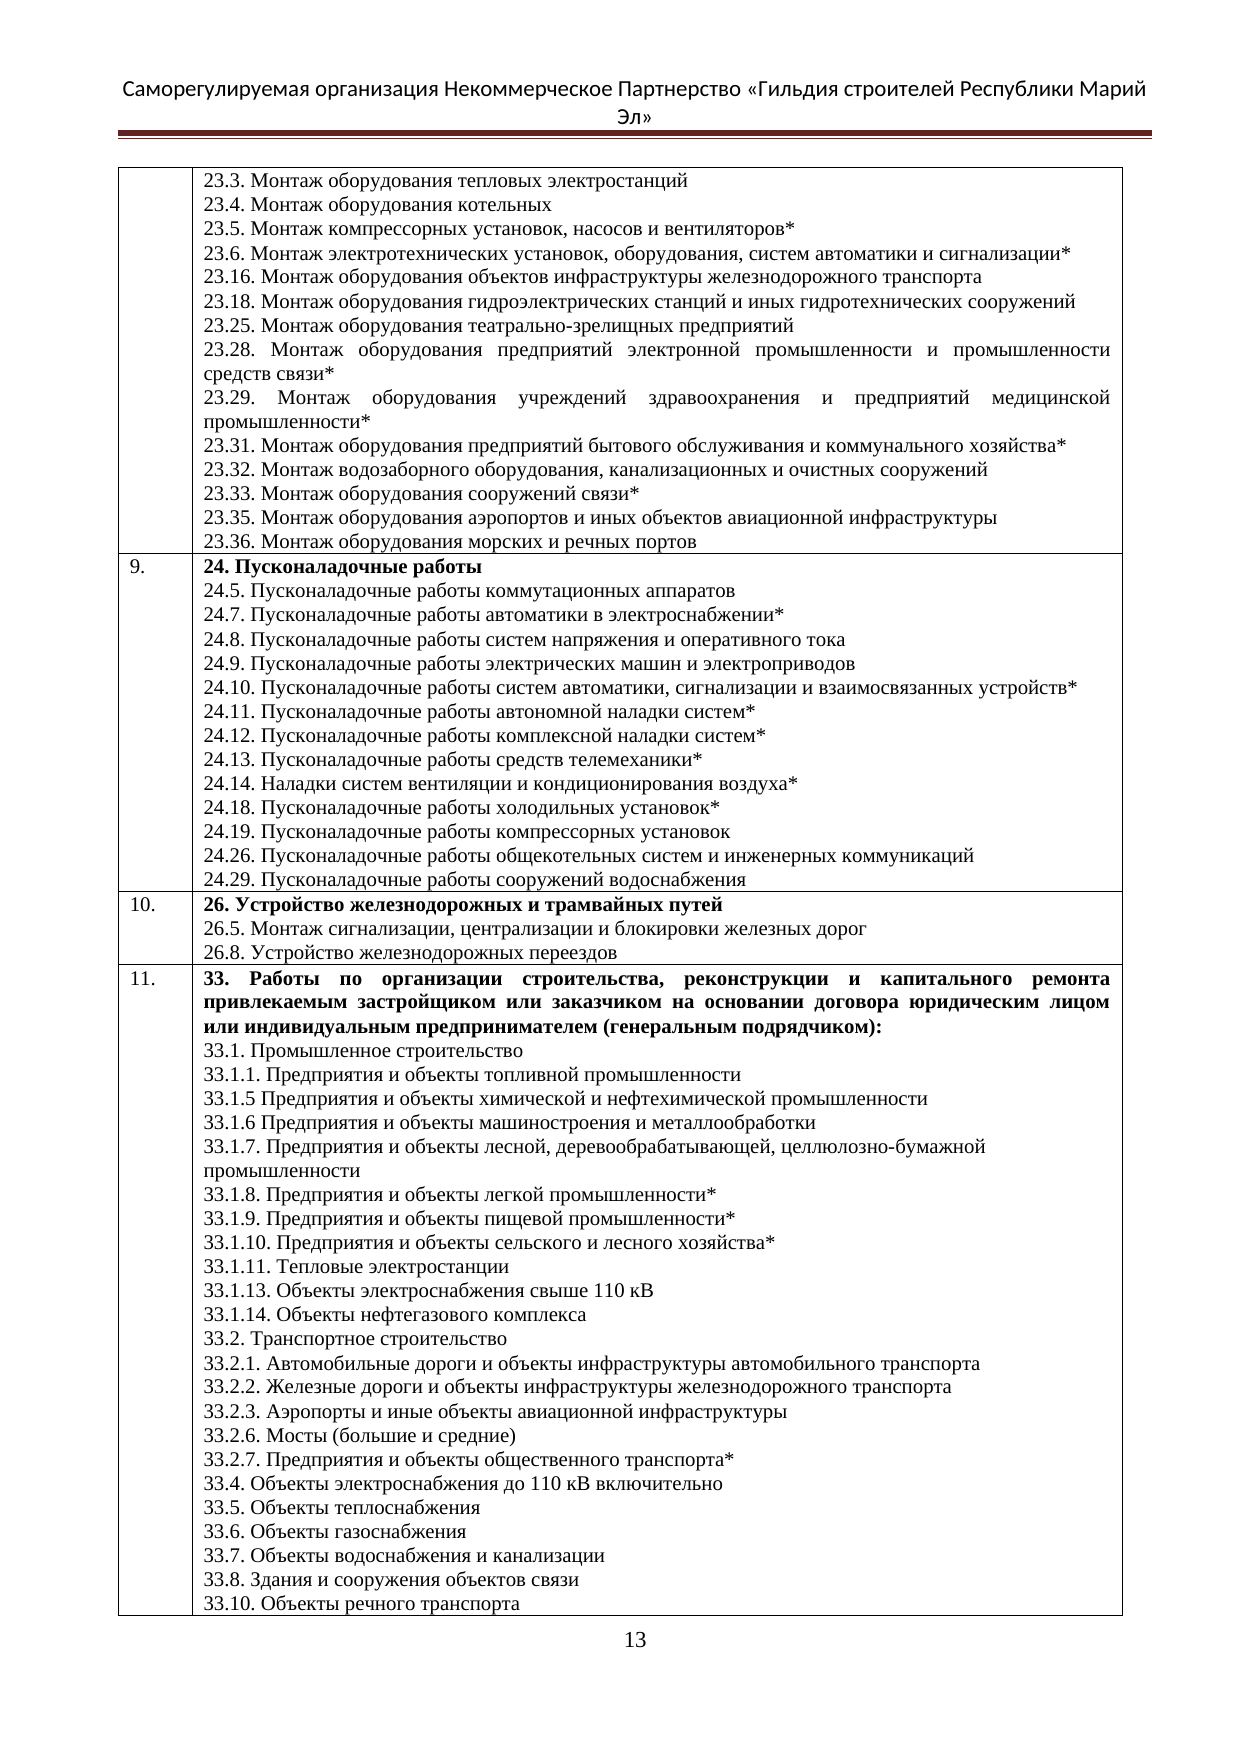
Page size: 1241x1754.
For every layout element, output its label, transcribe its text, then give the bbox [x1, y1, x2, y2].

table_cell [193, 965, 1122, 1615]
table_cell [193, 168, 1122, 553]
table_cell 26. Устройство железнодорожных и трамвайных путей 26.5. Монтаж сигнализации, централизации и блокировки железных дорог 26.8. Устройство железнодорожных переездов [193, 892, 1122, 964]
table_cell [119, 965, 192, 1615]
table_cell [119, 892, 192, 964]
table_cell [119, 554, 192, 891]
table_cell [119, 168, 192, 553]
table_cell 24. Пусконаладочные работы 24.5. Пусконаладочные работы коммутационных аппаратов 24.7. Пусконаладочные работы автоматики в электроснабжении* 24.8. Пусконаладочные работы систем напряжения и оперативного тока 24.9. Пусконаладочные работы электрических машин и электроприводов 24.10. Пусконаладочные работы систем автоматики, сигнализации и взаимосвязанных устройств* 24.11. Пусконаладочные работы автономной наладки систем* 24.12. Пусконаладочные работы комплексной наладки систем* 24.13. Пусконаладочные работы средств телемеханики* 24.14. Наладки систем вентиляции и кондиционирования воздуха* 24.18. Пусконаладочные работы холодильных установок* 24.19. Пусконаладочные работы компрессорных установок 24.26. Пусконаладочные работы общекотельных систем и инженерных коммуникаций 24.29. Пусконаладочные работы сооружений водоснабжения [193, 554, 1122, 891]
